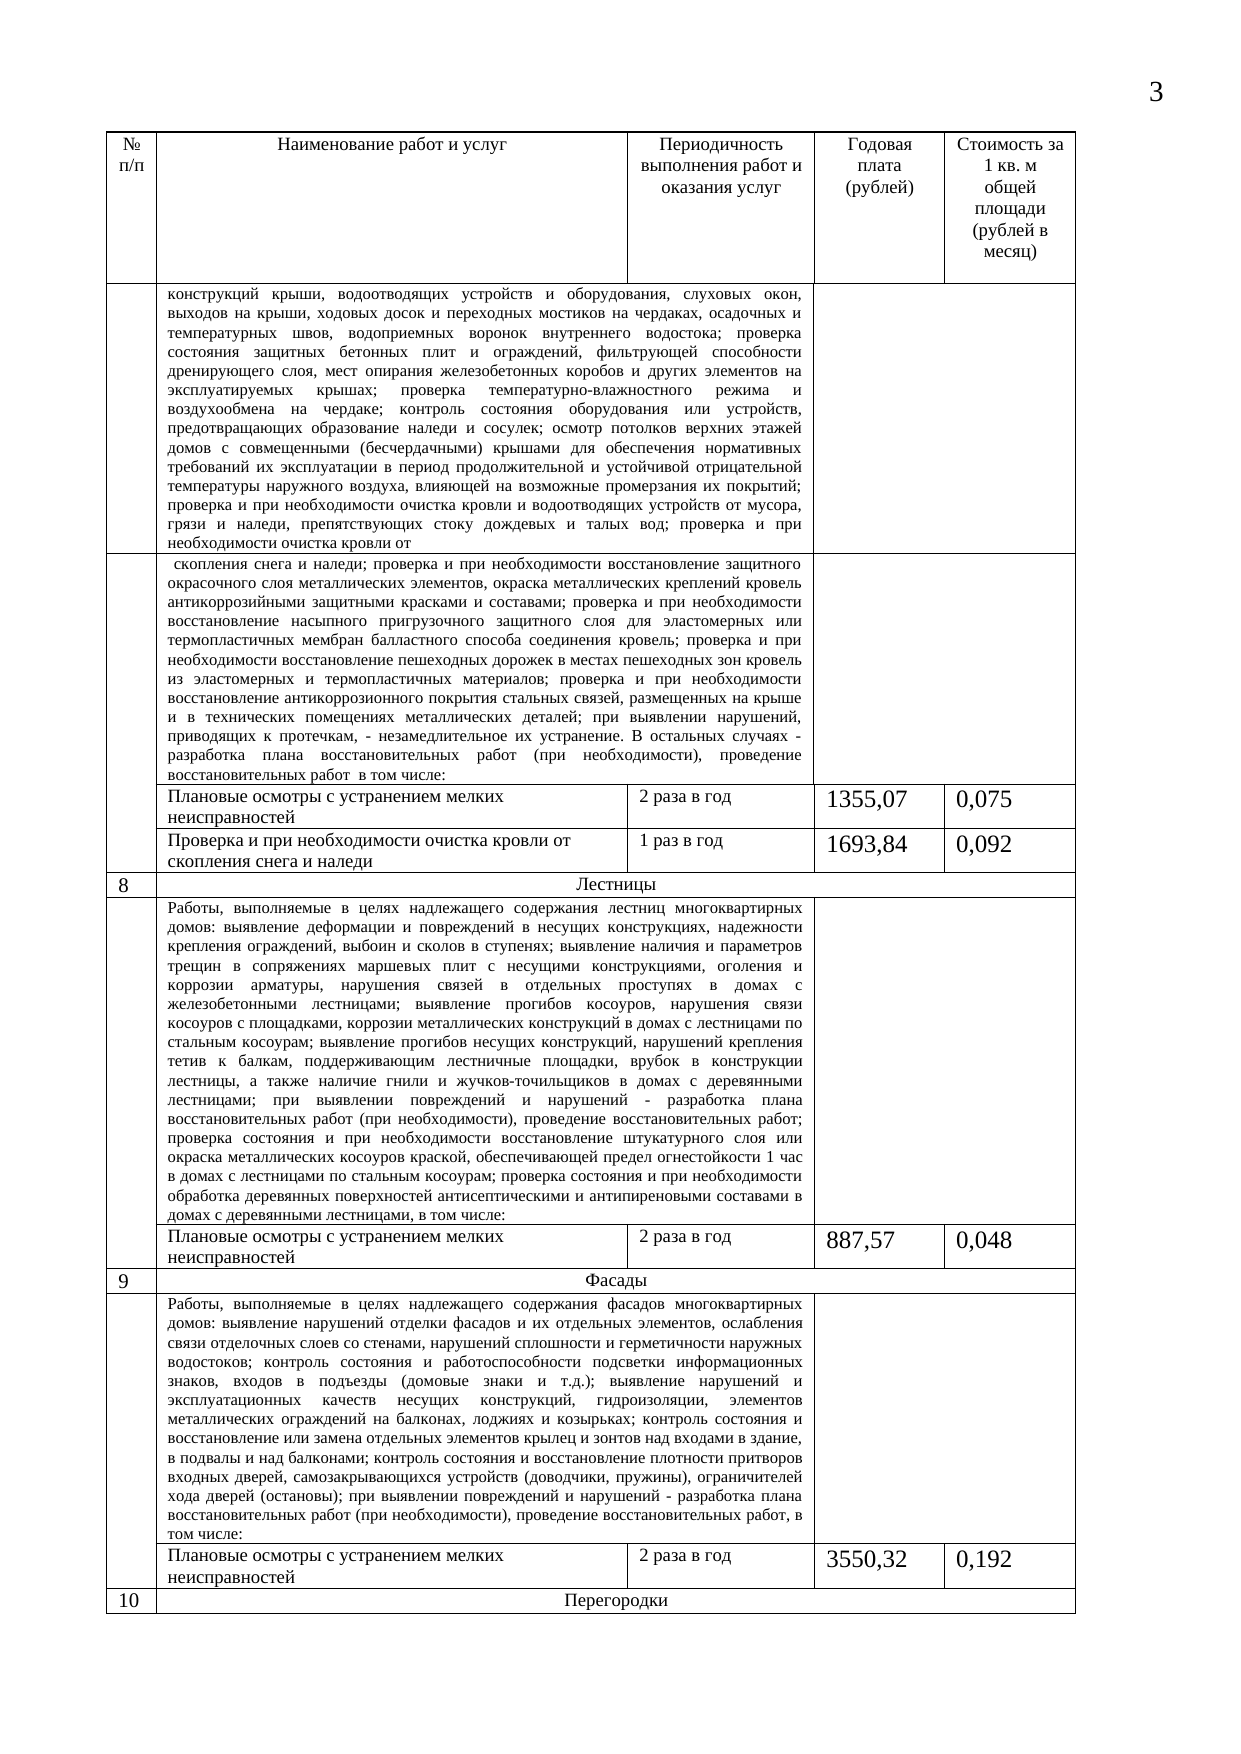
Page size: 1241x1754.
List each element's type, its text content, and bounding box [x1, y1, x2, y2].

table_cell 0,092 [945, 829, 1075, 872]
table_cell 0,048 [945, 1225, 1075, 1268]
table_cell Работы, выполняемые в целях надлежащего содержания лестниц многоквартирных домов: выявление деформации и повреждений в несущих конструкциях, надежности крепления ограждений, выбоин и сколов в ступенях; выявление наличия и параметров трещин в сопряжениях маршевых плит с несущими конструкциями, оголения и коррозии арматуры, нарушения связей в отдельных проступях в домах с железобетонными лестницами; выявление прогибов косоуров, нарушения связи косоуров с площадками, коррозии металлических конструкций в домах с лестницами по стальным косоурам; выявление прогибов несущих конструкций, нарушений крепления тетив к балкам, поддерживающим лестничные площадки, врубок в конструкции лестницы, а также наличие гнили и жучков-точильщиков в домах с деревянными лестницами; при выявлении повреждений и нарушений - разработка плана восстановительных работ (при необходимости), проведение восстановительных работ; проверка состояния и при необходимости восстановление штукатурного слоя или окраска металлических косоуров краской, обеспечивающей предел огнестойкости 1 час в домах с лестницами по стальным косоурам; проверка состояния и при необходимости обработка деревянных поверхностей антисептическими и антипиреновыми составами в домах с деревянными лестницами, в том числе: [157, 898, 814, 1224]
table_cell Работы, выполняемые в целях надлежащего содержания фасадов многоквартирных домов: выявление нарушений отделки фасадов и их отдельных элементов, ослабления связи отделочных слоев со стенами, нарушений сплошности и герметичности наружных водостоков; контроль состояния и работоспособности подсветки информационных знаков, входов в подъезды (домовые знаки и т.д.); выявление нарушений и эксплуатационных качеств несущих конструкций, гидроизоляции, элементов металлических ограждений на балконах, лоджиях и козырьках; контроль состояния и восстановление или замена отдельных элементов крылец и зонтов над входами в здание, в подвалы и над балконами; контроль состояния и восстановление плотности притворов входных дверей, самозакрывающихся устройств (доводчики, пружины), ограничителей хода дверей (остановы); при выявлении повреждений и нарушений - разработка плана восстановительных работ (при необходимости), проведение восстановительных работ, в том числе: [157, 1294, 814, 1543]
table_cell 3550,32 [815, 1544, 944, 1587]
table_cell [107, 1294, 156, 1587]
table_cell 2 раза в год [628, 1225, 814, 1268]
table_header Стоимость за 1 кв. м общей площади (рублей в месяц) [945, 133, 1075, 283]
table_header Годовая плата (рублей) [815, 133, 944, 283]
table_cell 1693,84 [815, 829, 944, 872]
table_cell 1 раз в год [628, 829, 814, 872]
table_cell 0,075 [945, 785, 1075, 828]
table_cell [107, 828, 156, 872]
table_cell Плановые осмотры с устранением мелких неисправностей [157, 1225, 627, 1268]
table_cell Перегородки [157, 1589, 1075, 1612]
table_cell Лестницы [157, 873, 1075, 897]
table_cell [814, 284, 1075, 552]
table_cell [107, 554, 156, 828]
table_cell Фасады [157, 1269, 1075, 1293]
table_cell 887,57 [815, 1225, 944, 1268]
table_cell [107, 284, 156, 552]
table_cell 2 раза в год [628, 785, 814, 828]
table_cell 8 [107, 873, 156, 897]
table_cell Плановые осмотры с устранением мелких неисправностей [157, 785, 627, 828]
table_cell 1355,07 [815, 785, 944, 828]
table_cell [815, 1294, 1075, 1543]
table_cell [815, 898, 1075, 1224]
table_cell [107, 898, 156, 1268]
table_cell Проверка и при необходимости очистка кровли от скопления снега и наледи [157, 829, 627, 872]
table_header Наименование работ и услуг [157, 133, 627, 283]
table_cell [814, 554, 1075, 783]
table_cell 2 раза в год [628, 1544, 814, 1587]
table_header № п/п [107, 133, 156, 283]
table_cell 0,192 [945, 1544, 1075, 1587]
table_cell скопления снега и наледи; проверка и при необходимости восстановление защитного окрасочного слоя металлических элементов, окраска металлических креплений кровель антикоррозийными защитными красками и составами; проверка и при необходимости восстановление насыпного пригрузочного защитного слоя для эластомерных или термопластичных мембран балластного способа соединения кровель; проверка и при необходимости восстановление пешеходных дорожек в местах пешеходных зон кровель из эластомерных и термопластичных материалов; проверка и при необходимости восстановление антикоррозионного покрытия стальных связей, размещенных на крыше и в технических помещениях металлических деталей; при выявлении нарушений, приводящих к протечкам, - незамедлительное их устранение. В остальных случаях - разработка плана восстановительных работ (при необходимости), проведение восстановительных работ в том числе: [157, 554, 813, 783]
table_cell Плановые осмотры с устранением мелких неисправностей [157, 1544, 627, 1587]
table_cell 10 [107, 1589, 156, 1612]
table_header Периодичность выполнения работ и оказания услуг [628, 133, 814, 283]
table_cell 9 [107, 1269, 156, 1293]
